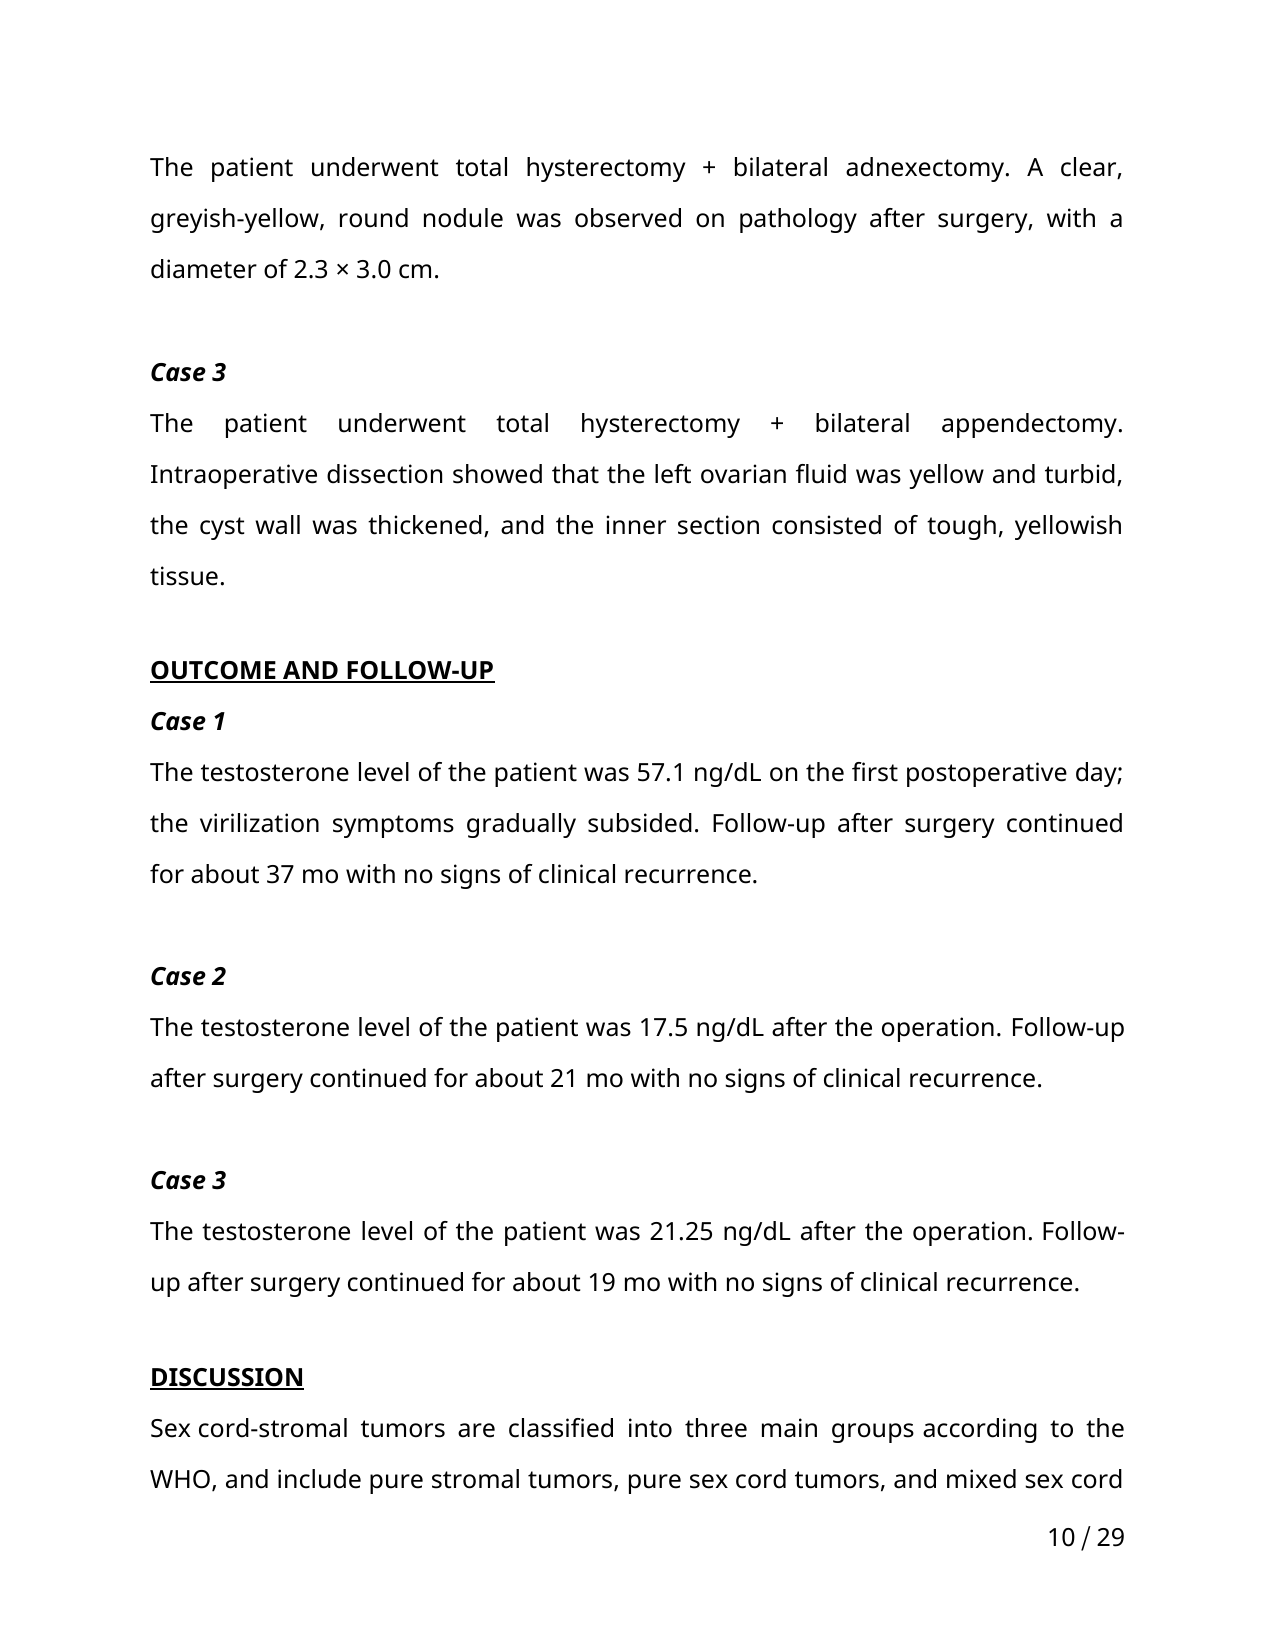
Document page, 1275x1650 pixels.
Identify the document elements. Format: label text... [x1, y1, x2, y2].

text Case 2 [150, 959, 1125, 993]
text The testosterone level of the patient was 17.5 ng/dL after the operation. Follow-up after surgery continued for about 21 mo with no signs of clinical recurrence. [150, 1010, 1125, 1095]
text Case 1 [150, 703, 1125, 738]
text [150, 1410, 1125, 1495]
text The testosterone level of the patient was 57.1 ng/dL on the first postoperative day; the virilization symptoms gradually subsided. Follow-up after surgery continued for about 37 mo with no signs of clinical recurrence. [150, 754, 1125, 891]
text Case 3 [150, 1163, 1125, 1197]
text The testosterone level of the patient was 21.25 ng/dL after the operation. Follow-up after surgery continued for about 19 mo with no signs of clinical recurrence. [150, 1214, 1125, 1299]
text Case 3 [150, 354, 1125, 388]
text OUTCOME AND FOLLOW-UP [150, 652, 1125, 687]
text The patient underwent total hysterectomy + bilateral adnexectomy. A clear, greyish-yellow, round nodule was observed on pathology after surgery, with a diameter of 2.3 × 3.0 cm. [150, 150, 1125, 286]
text DISCUSSION [150, 1359, 1125, 1393]
text The patient underwent total hysterectomy + bilateral appendectomy. Intraoperative dissection showed that the left ovarian fluid was yellow and turbid, the cyst wall was thickened, and the inner section consisted of tough, yellowish tissue. [150, 405, 1125, 592]
